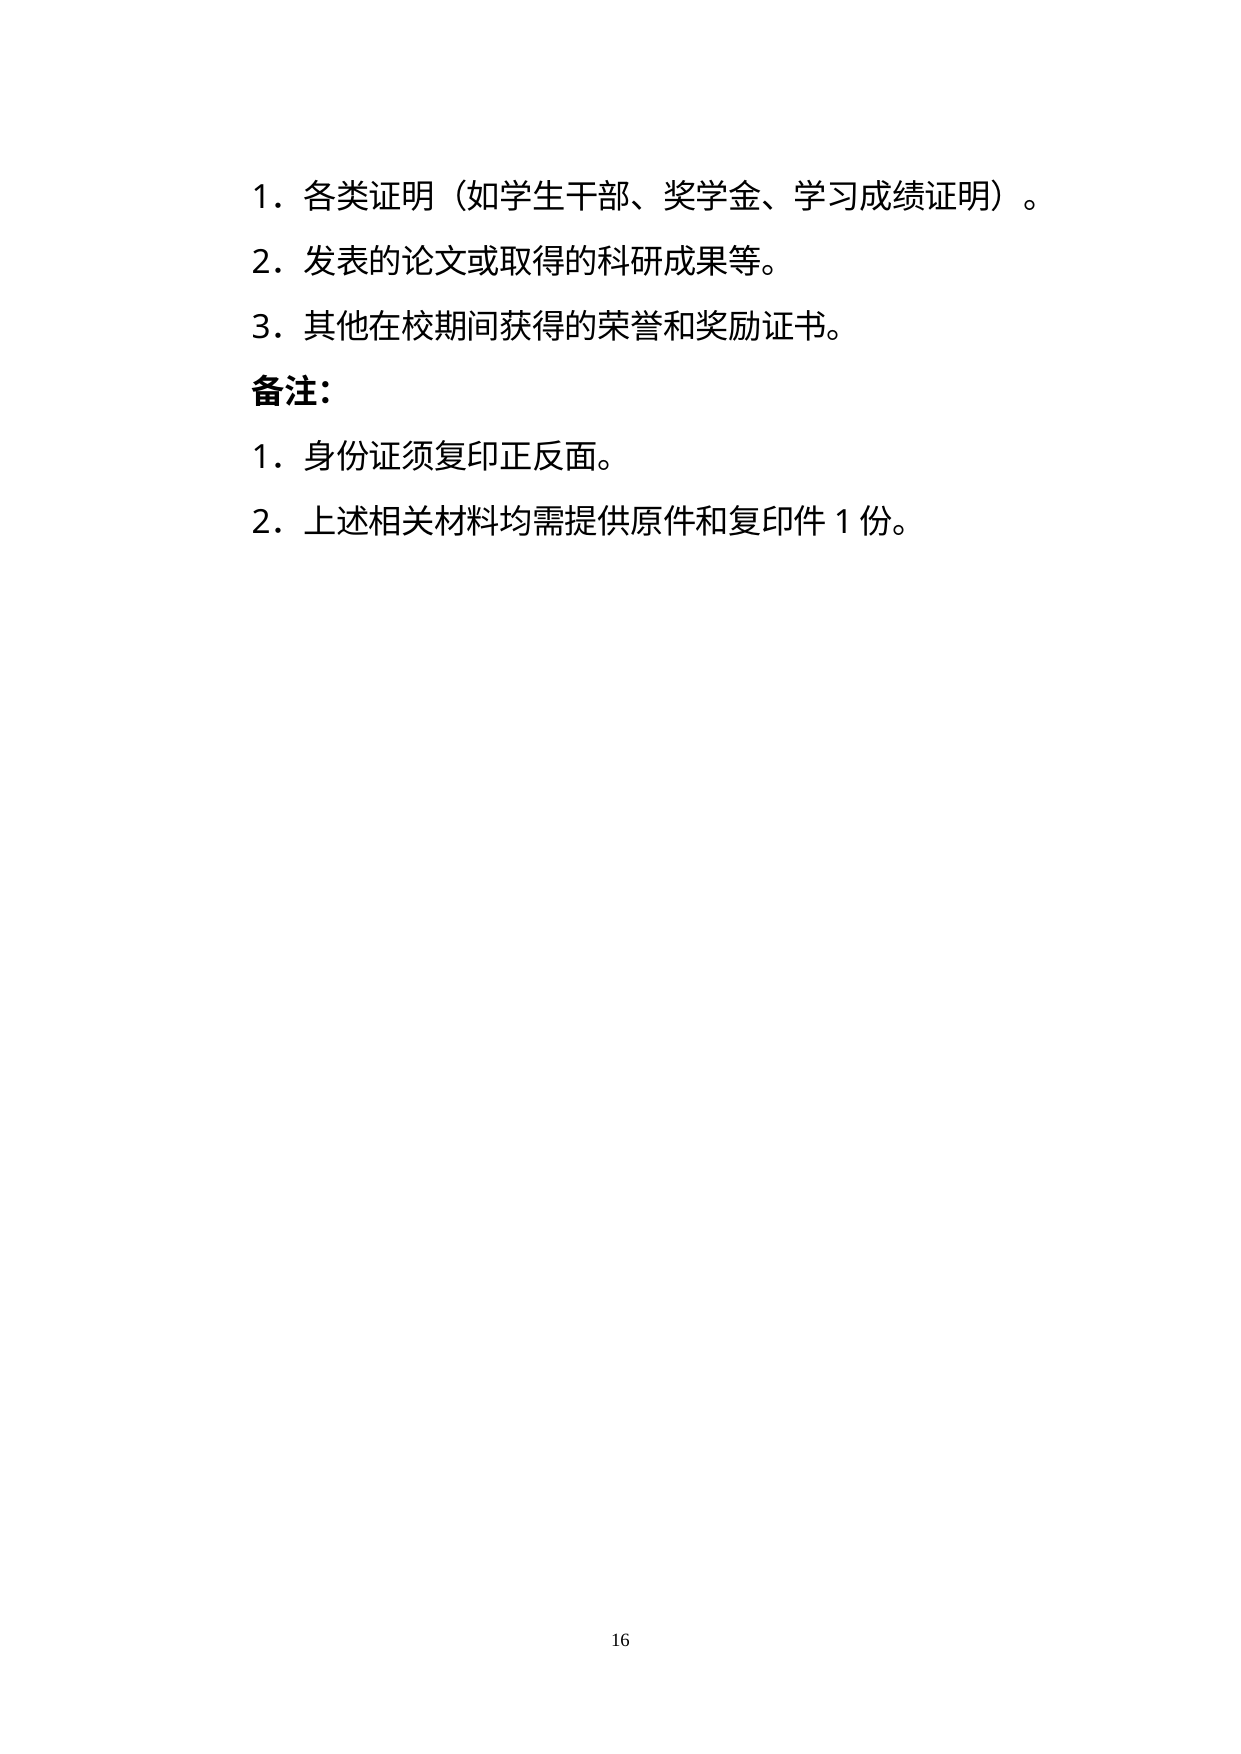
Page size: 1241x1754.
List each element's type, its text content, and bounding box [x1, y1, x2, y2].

text 备注： [187, 357, 1053, 422]
text 2．发表的论文或取得的科研成果等。 [187, 227, 1053, 292]
text 2．上述相关材料均需提供原件和复印件1份。 [187, 487, 1053, 552]
text 1．身份证须复印正反面。 [187, 422, 1053, 487]
text 1．各类证明（如学生干部、奖学金、学习成绩证明）。 [187, 162, 1053, 227]
text 3．其他在校期间获得的荣誉和奖励证书。 [187, 292, 1053, 357]
